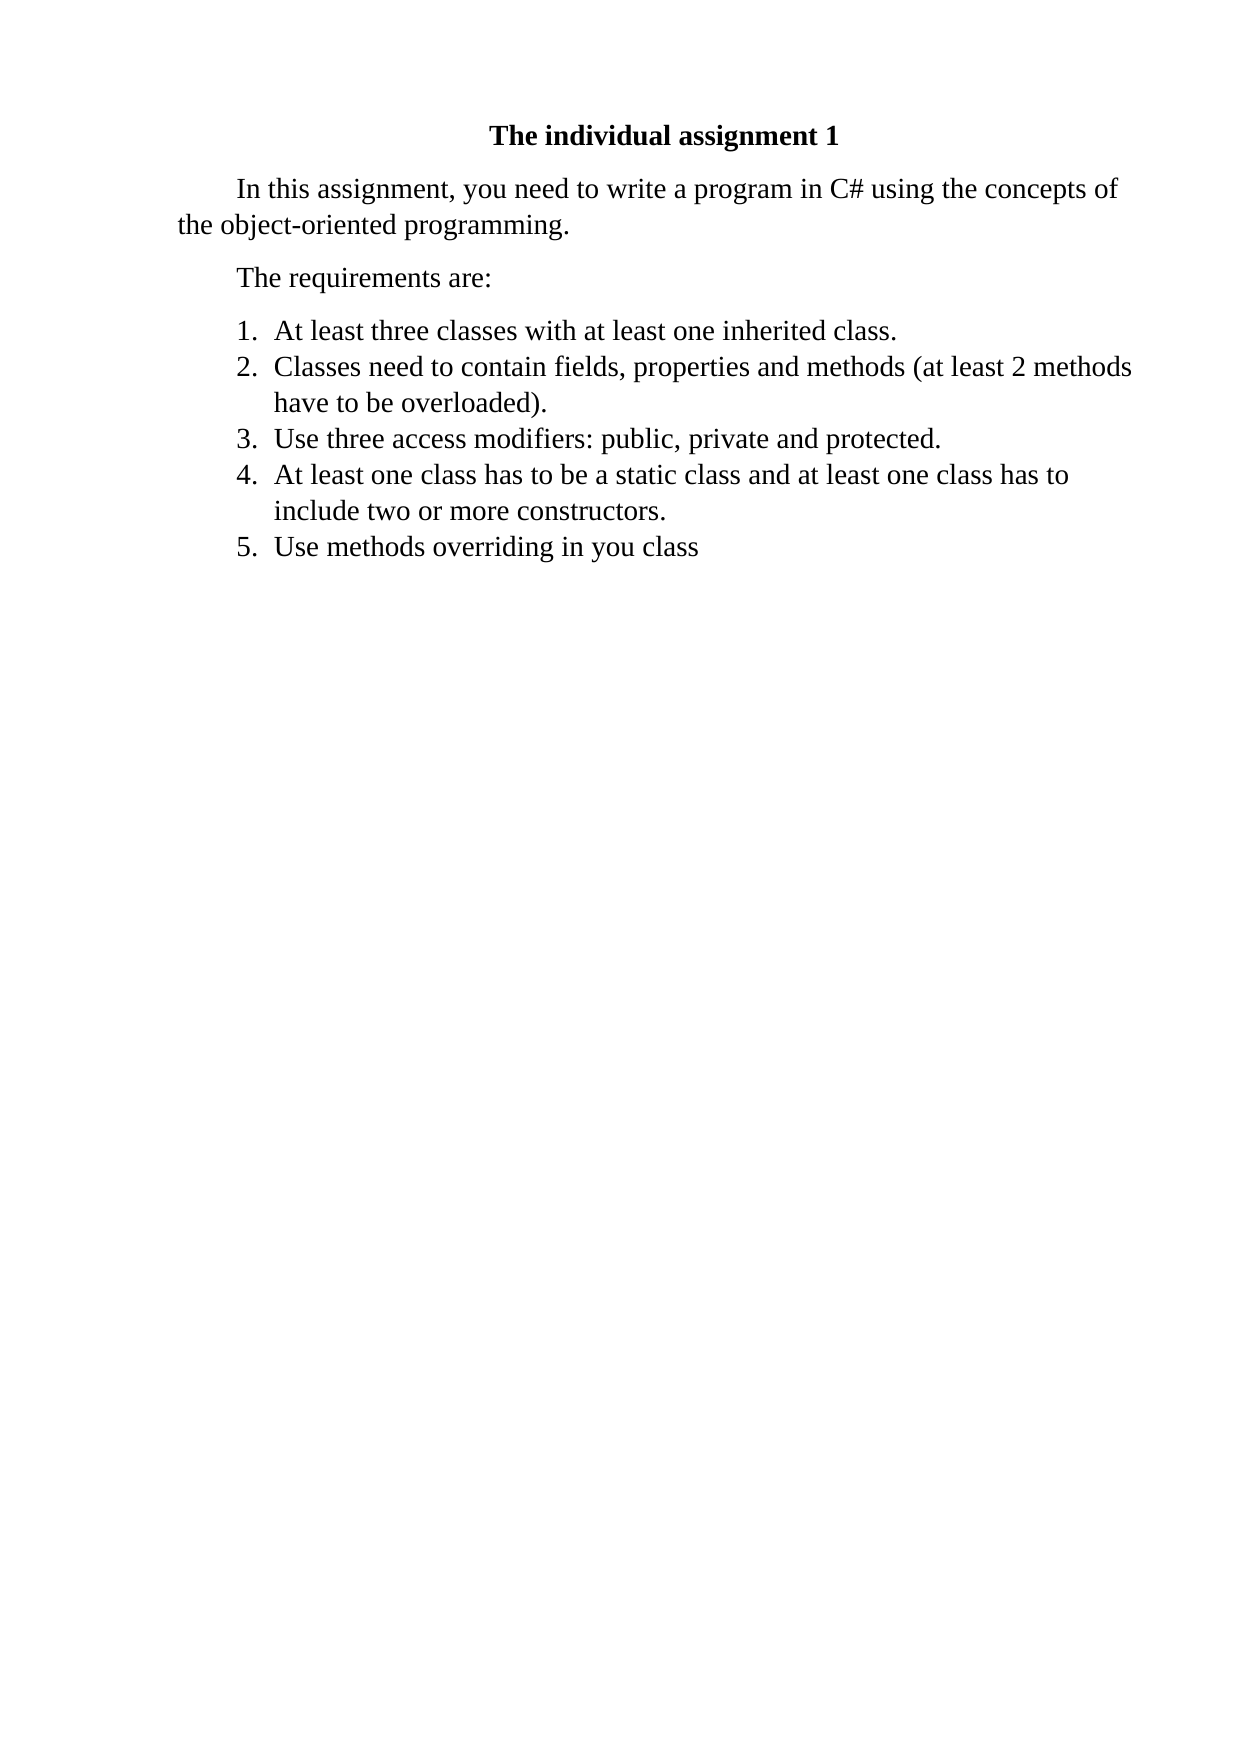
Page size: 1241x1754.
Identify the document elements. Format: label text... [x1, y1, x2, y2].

list At least three classes with at least one inherited class. [236, 313, 1152, 346]
list Use methods overriding in you class [236, 529, 1152, 563]
text The individual assignment 1 [177, 118, 1152, 152]
text The requirements are: [177, 260, 1152, 293]
list Classes need to contain fields, properties and methods (at least 2 methods have to be overloaded). [236, 349, 1152, 418]
list Use three access modifiers: public, private and protected. [236, 421, 1152, 455]
text In this assignment, you need to write a program in C# using the concepts of the object-oriented programming. [177, 171, 1152, 241]
list At least one class has to be a static class and at least one class has to include two or more constructors. [236, 457, 1152, 527]
